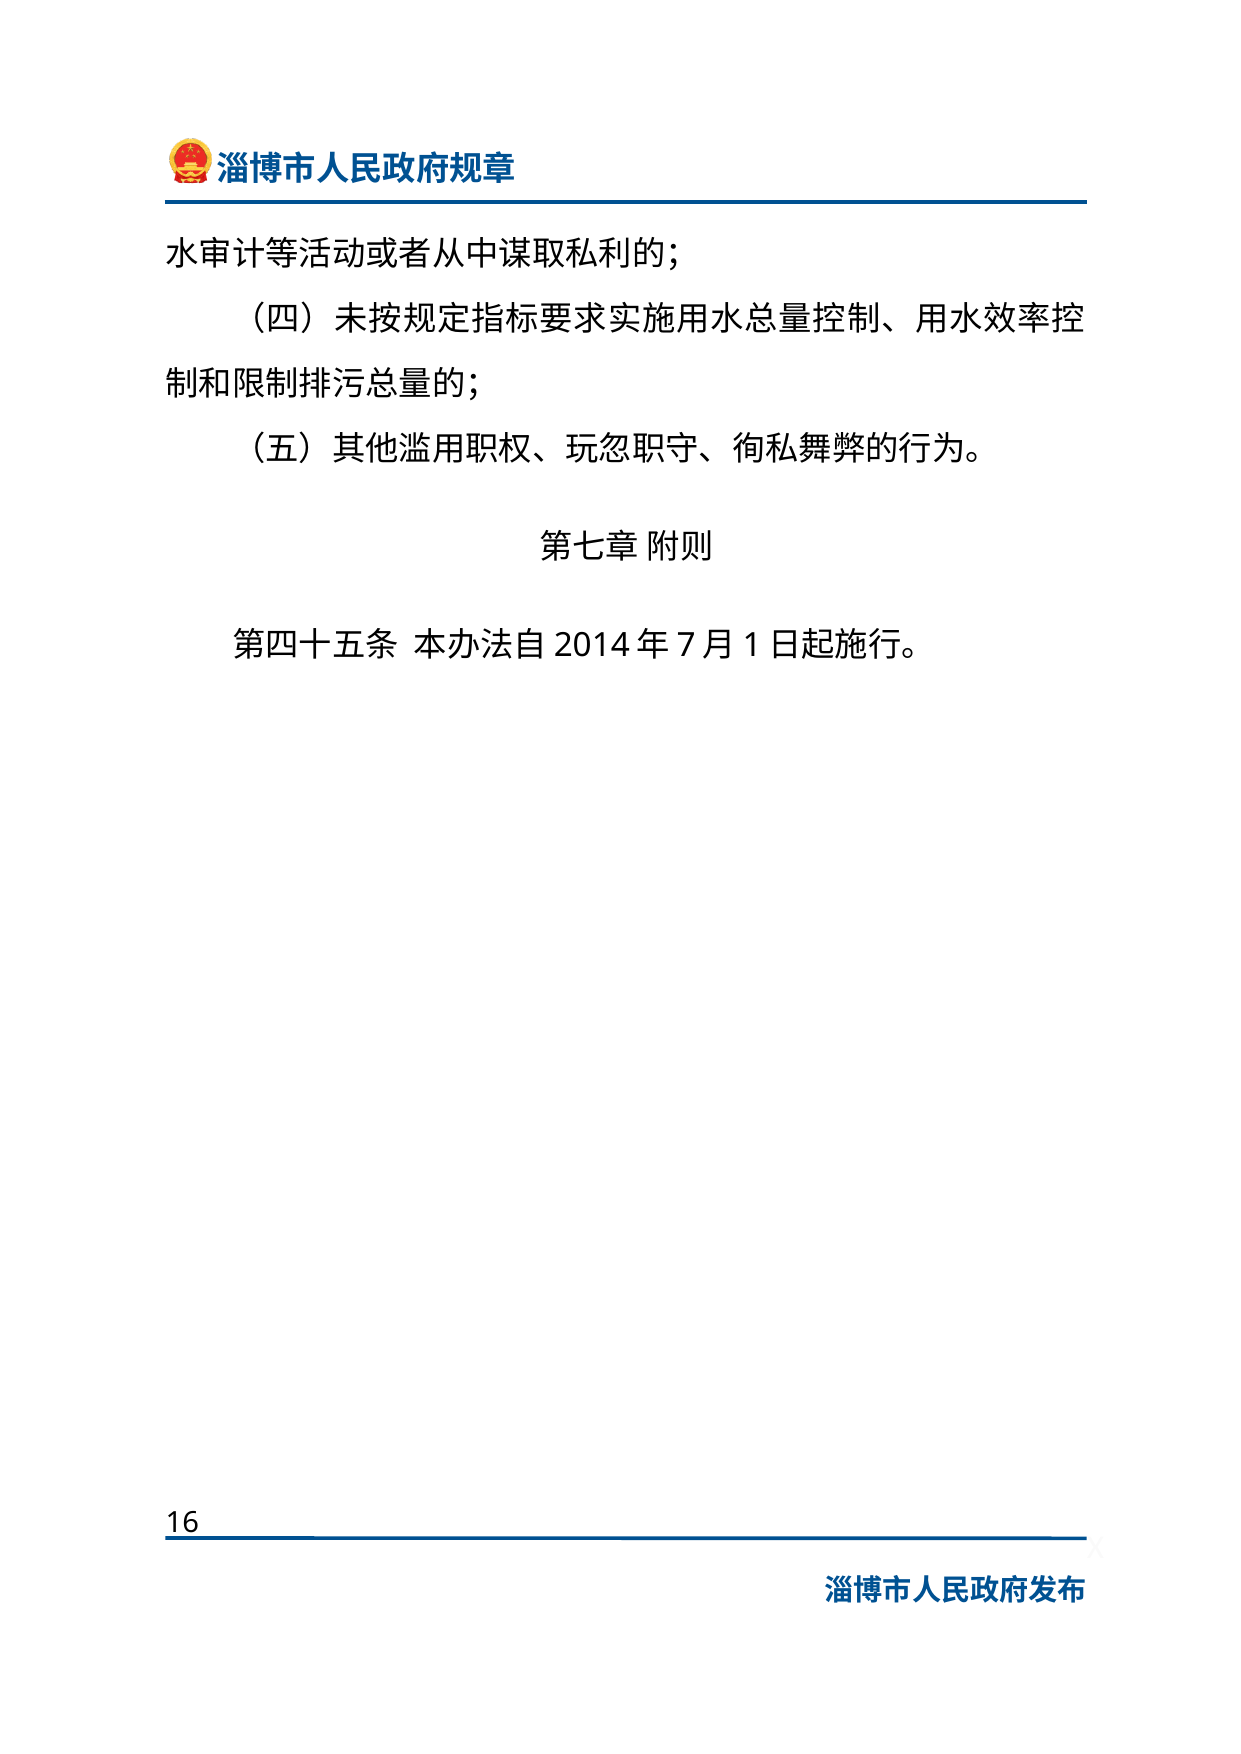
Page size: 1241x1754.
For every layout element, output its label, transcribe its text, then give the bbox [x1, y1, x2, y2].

text （四）未按规定指标要求实施用水总量控制、用水效率控制和限制排污总量的； [165, 284, 1087, 414]
text 第四十五条 本办法自2014年7月1日起施行。 [165, 609, 1087, 674]
text 第七章 附则 [165, 511, 1087, 576]
picture [165, 136, 216, 187]
text （三）利用职务之便干预水资源论证、水量平衡测试、用水审计等活动或者从中谋取私利的； [165, 219, 1087, 284]
text （五）其他滥用职权、玩忽职守、徇私舞弊的行为。 [165, 414, 1087, 479]
